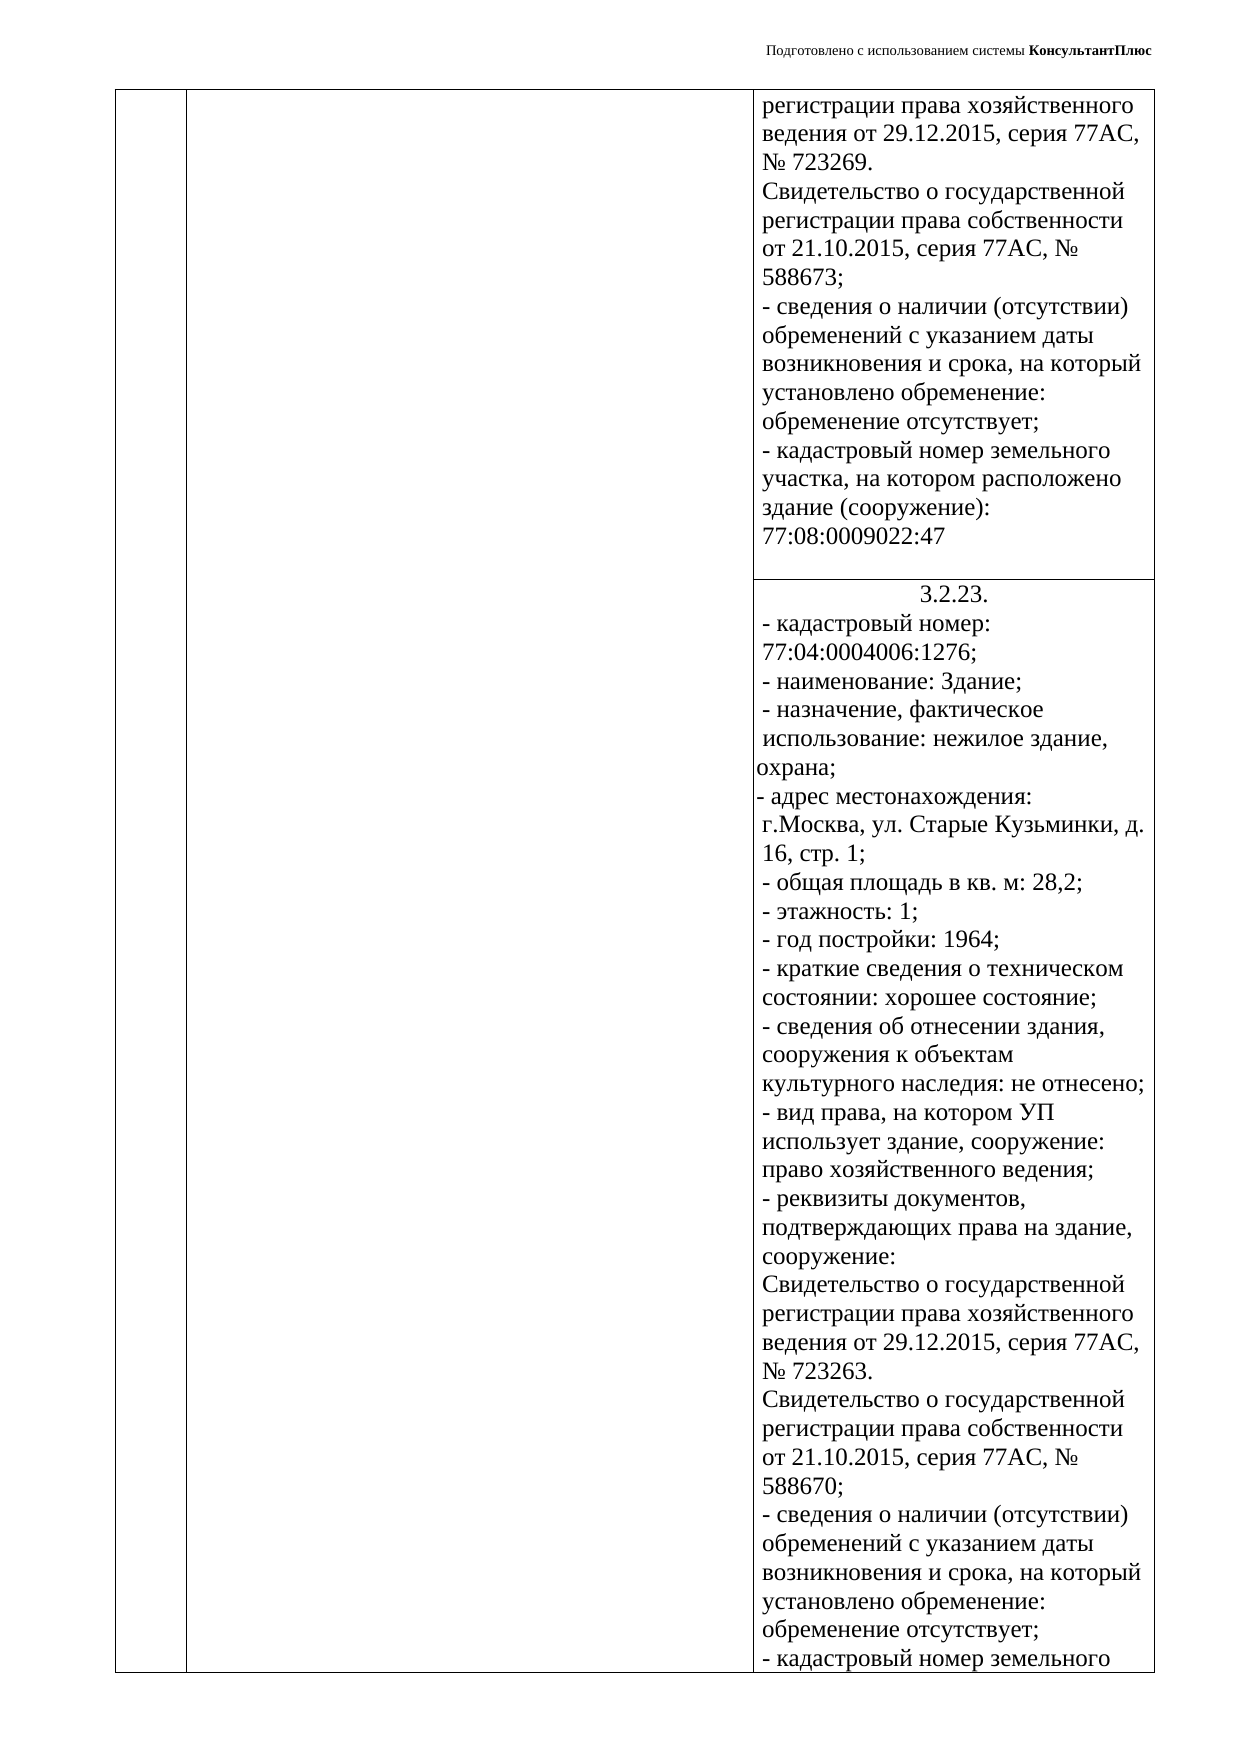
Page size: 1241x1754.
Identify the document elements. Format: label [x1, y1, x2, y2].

table_cell [754, 90, 1154, 578]
table_cell [754, 580, 1154, 1672]
